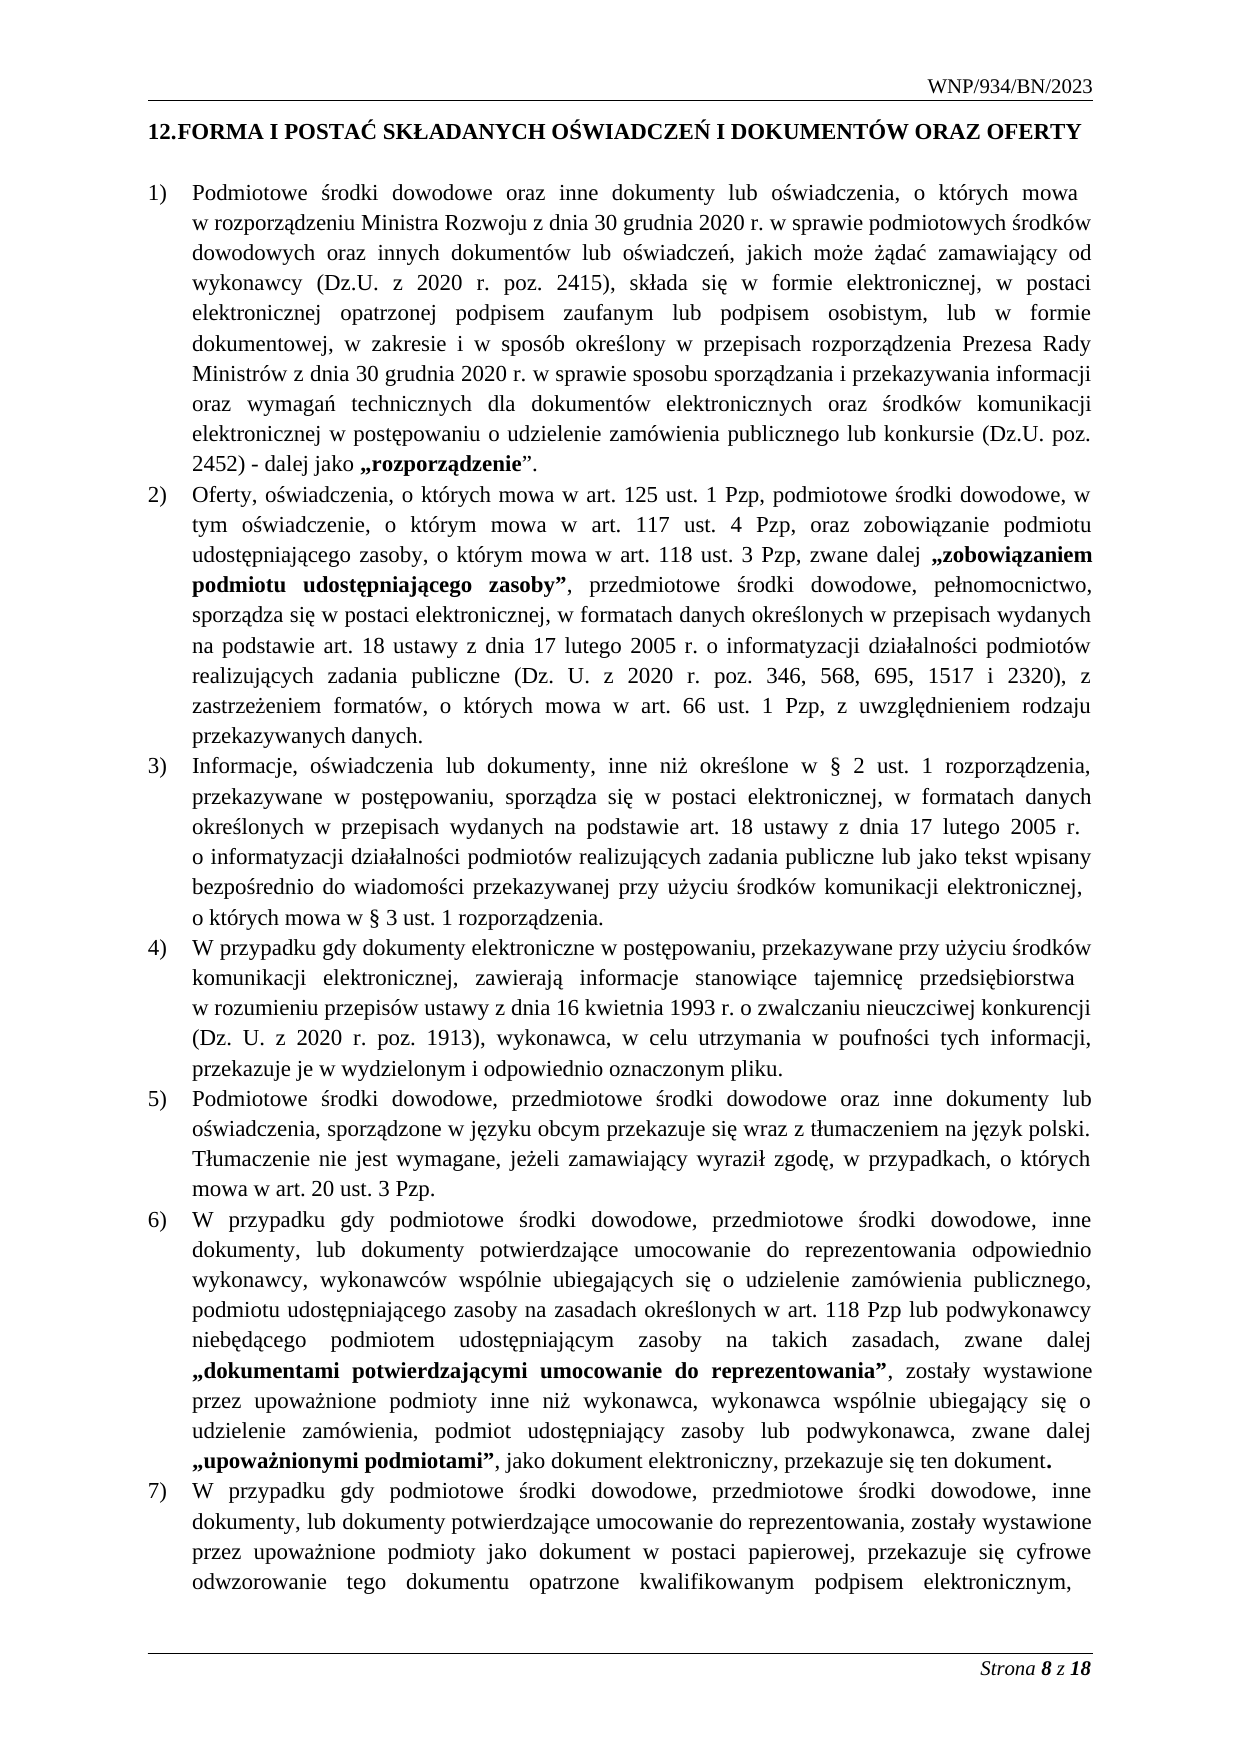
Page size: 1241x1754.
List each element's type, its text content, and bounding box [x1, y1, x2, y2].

list W przypadku gdy dokumenty elektroniczne w postępowaniu, przekazywane przy użyciu środków komunikacji elektronicznej, zawierają informacje stanowiące tajemnicę przedsiębiorstwa w rozumieniu przepisów ustawy z dnia 16 kwietnia 1993 r. o zwalczaniu nieuczciwej konkurencji (Dz. U. z 2020 r. poz. 1913), wykonawca, w celu utrzymania w poufności tych informacji, przekazuje je w wydzielonym i odpowiednio oznaczonym pliku. [148, 934, 1093, 1081]
list W przypadku gdy podmiotowe środki dowodowe, przedmiotowe środki dowodowe, inne dokumenty, lub dokumenty potwierdzające umocowanie do reprezentowania odpowiednio wykonawcy, wykonawców wspólnie ubiegających się o udzielenie zamówienia publicznego, podmiotu udostępniającego zasoby na zasadach określonych w art. 118 Pzp lub podwykonawcy niebędącego podmiotem udostępniającym zasoby na takich zasadach, zwane dalej „dokumentami potwierdzającymi umocowanie do reprezentowania”, zostały wystawione przez upoważnione podmioty inne niż wykonawca, wykonawca wspólnie ubiegający się o udzielenie zamówienia, podmiot udostępniający zasoby lub podwykonawca, zwane dalej „upoważnionymi podmiotami”, jako dokument elektroniczny, przekazuje się ten dokument. [148, 1206, 1093, 1474]
list Oferty, oświadczenia, o których mowa w art. 125 ust. 1 Pzp, podmiotowe środki dowodowe, w tym oświadczenie, o którym mowa w art. 117 ust. 4 Pzp, oraz zobowiązanie podmiotu udostępniającego zasoby, o którym mowa w art. 118 ust. 3 Pzp, zwane dalej „zobowiązaniem podmiotu udostępniającego zasoby”, przedmiotowe środki dowodowe, pełnomocnictwo, sporządza się w postaci elektronicznej, w formatach danych określonych w przepisach wydanych na podstawie art. 18 ustawy z dnia 17 lutego 2005 r. o informatyzacji działalności podmiotów realizujących zadania publiczne (Dz. U. z 2020 r. poz. 346, 568, 695, 1517 i 2320), z zastrzeżeniem formatów, o których mowa w art. 66 ust. 1 Pzp, z uwzględnieniem rodzaju przekazywanych danych. [148, 481, 1093, 749]
list Informacje, oświadczenia lub dokumenty, inne niż określone w § 2 ust. 1 rozporządzenia, przekazywane w postępowaniu, sporządza się w postaci elektronicznej, w formatach danych określonych w przepisach wydanych na podstawie art. 18 ustawy z dnia 17 lutego 2005 r. o informatyzacji działalności podmiotów realizujących zadania publiczne lub jako tekst wpisany bezpośrednio do wiadomości przekazywanej przy użyciu środków komunikacji elektronicznej, o których mowa w § 3 ust. 1 rozporządzenia. [148, 753, 1093, 930]
list FORMA I POSTAĆ SKŁADANYCH OŚWIADCZEŃ I DOKUMENTÓW ORAZ OFERTY [148, 118, 1093, 144]
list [148, 1478, 1093, 1594]
list Podmiotowe środki dowodowe oraz inne dokumenty lub oświadczenia, o których mowa w rozporządzeniu Ministra Rozwoju z dnia 30 grudnia 2020 r. w sprawie podmiotowych środków dowodowych oraz innych dokumentów lub oświadczeń, jakich może żądać zamawiający od wykonawcy (Dz.U. z 2020 r. poz. 2415), składa się w formie elektronicznej, w postaci elektronicznej opatrzonej podpisem zaufanym lub podpisem osobistym, lub w formie dokumentowej, w zakresie i w sposób określony w przepisach rozporządzenia Prezesa Rady Ministrów z dnia 30 grudnia 2020 r. w sprawie sposobu sporządzania i przekazywania informacji oraz wymagań technicznych dla dokumentów elektronicznych oraz środków komunikacji elektronicznej w postępowaniu o udzielenie zamówienia publicznego lub konkursie (Dz.U. poz. 2452) - dalej jako „rozporządzenie”. [148, 179, 1093, 477]
list Podmiotowe środki dowodowe, przedmiotowe środki dowodowe oraz inne dokumenty lub oświadczenia, sporządzone w języku obcym przekazuje się wraz z tłumaczeniem na język polski. Tłumaczenie nie jest wymagane, jeżeli zamawiający wyraził zgodę, w przypadkach, o których mowa w art. 20 ust. 3 Pzp. [148, 1085, 1093, 1202]
